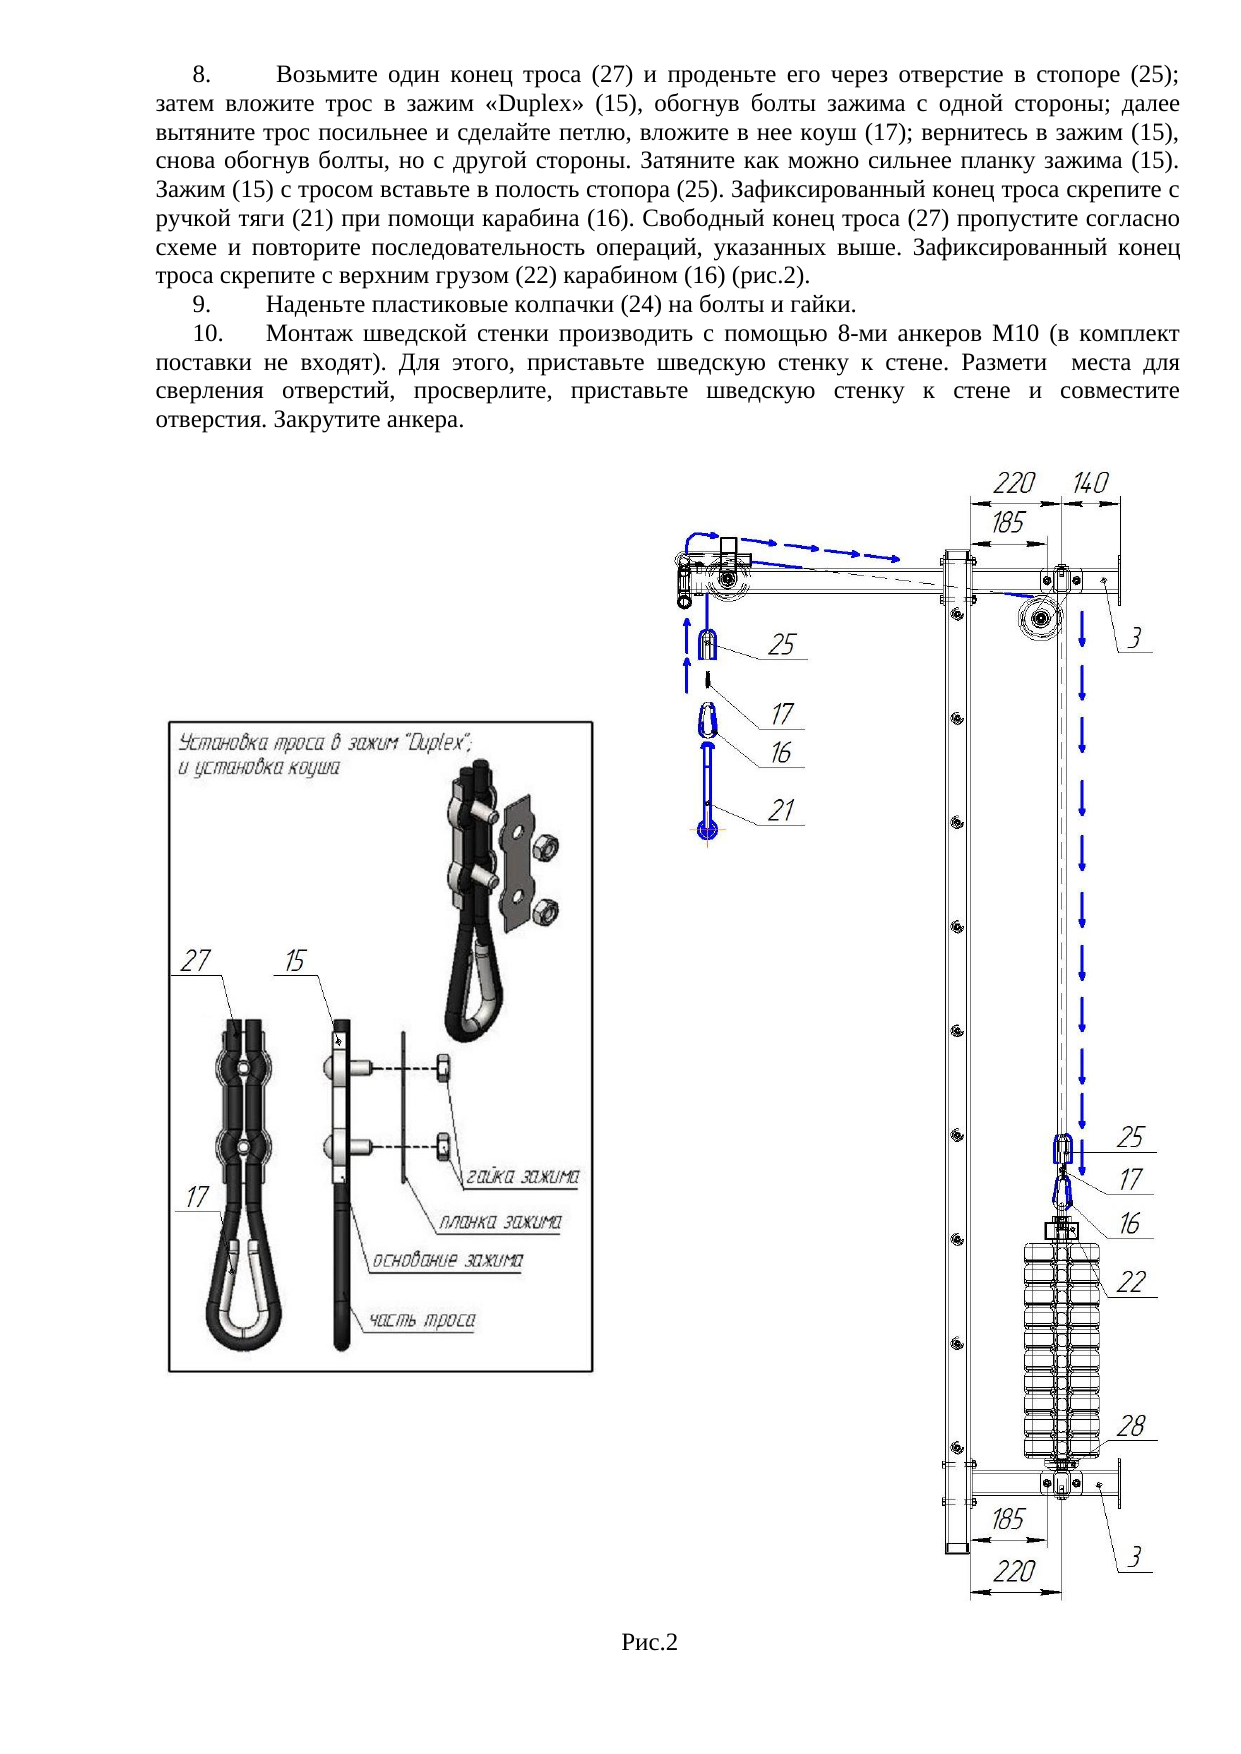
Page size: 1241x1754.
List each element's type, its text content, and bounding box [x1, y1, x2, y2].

text Рис.2 [118, 1627, 1181, 1656]
picture [139, 453, 1160, 1603]
list Монтаж шведской стенки производить с помощью 8-ми анкеров М10 (в комплект поставки не входят). Для этого, приставьте шведскую стенку к стене. Размети места для сверления отверстий, просверлите, приставьте шведскую стенку к стене и совместите отверстия. Закрутите анкера. [155, 318, 1181, 433]
list Возьмите один конец троса (27) и проденьте его через отверстие в стопоре (25); затем вложите трос в зажим «Duplex» (15), обогнув болты зажима с одной стороны; далее вытяните трос посильнее и сделайте петлю, вложите в нее коуш (17); вернитесь в зажим (15), снова обогнув болты, но с другой стороны. Затяните как можно сильнее планку зажима (15). Зажим (15) с тросом вставьте в полость стопора (25). Зафиксированный конец троса скрепите с ручкой тяги (21) при помощи карабина (16). Свободный конец троса (27) пропустите согласно схеме и повторите последовательность операций, указанных выше. Зафиксированный конец троса скрепите с верхним грузом (22) карабином (16) (рис.2). [155, 59, 1181, 289]
list Наденьте пластиковые колпачки (24) на болты и гайки. [155, 289, 1181, 318]
